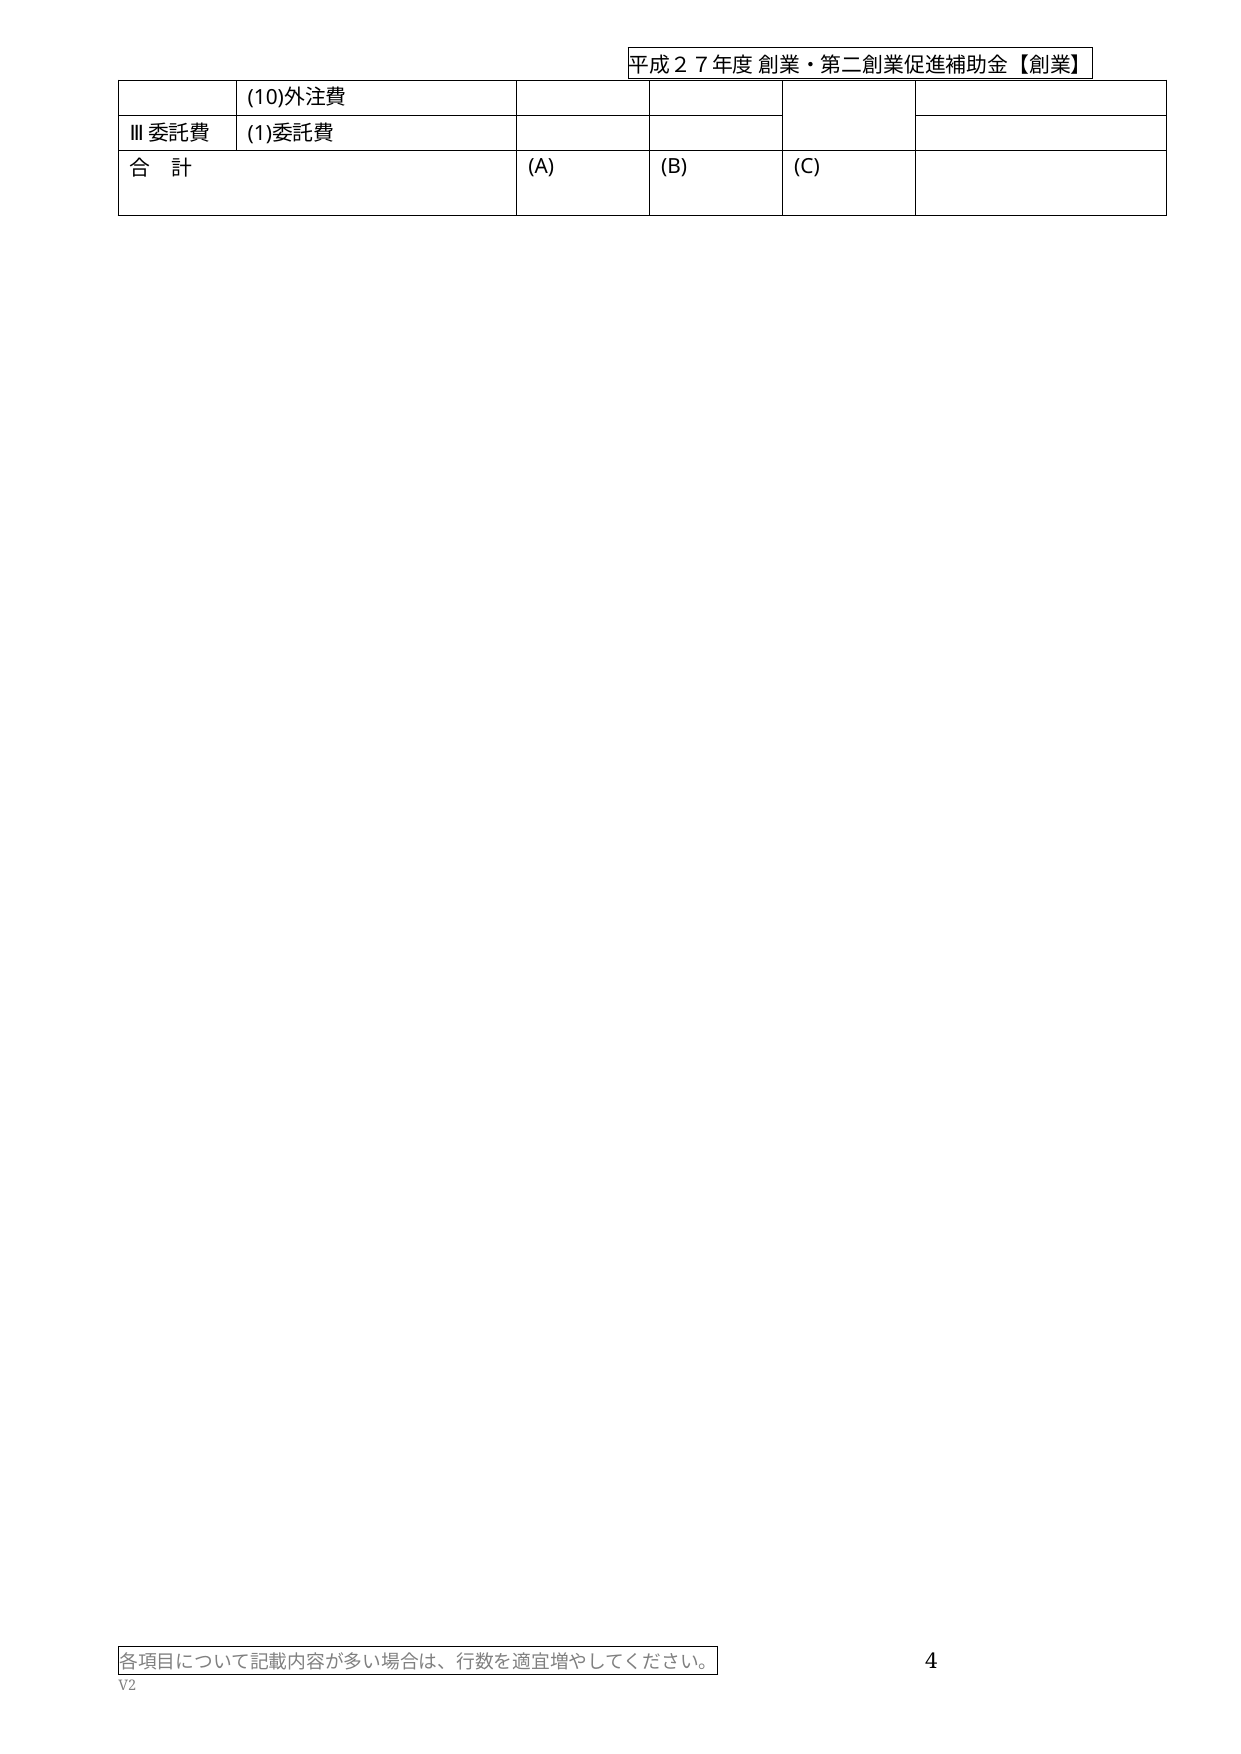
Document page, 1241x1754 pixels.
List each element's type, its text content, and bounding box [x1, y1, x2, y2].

table_cell (A) [517, 151, 649, 215]
table_cell [916, 151, 1166, 215]
table_cell [650, 81, 782, 115]
table_cell (10)外注費 [237, 81, 516, 115]
table_cell 合 計 [119, 151, 516, 215]
table_cell (C) [783, 151, 915, 215]
table_cell [916, 81, 1166, 115]
table_cell [650, 116, 782, 150]
table_cell (1)委託費 [237, 116, 516, 150]
table_cell [119, 81, 236, 115]
table_cell [517, 116, 649, 150]
table_cell [517, 81, 649, 115]
table_cell Ⅲ委託費 [119, 116, 236, 150]
table_cell [916, 116, 1166, 150]
table_cell (B) [650, 151, 782, 215]
